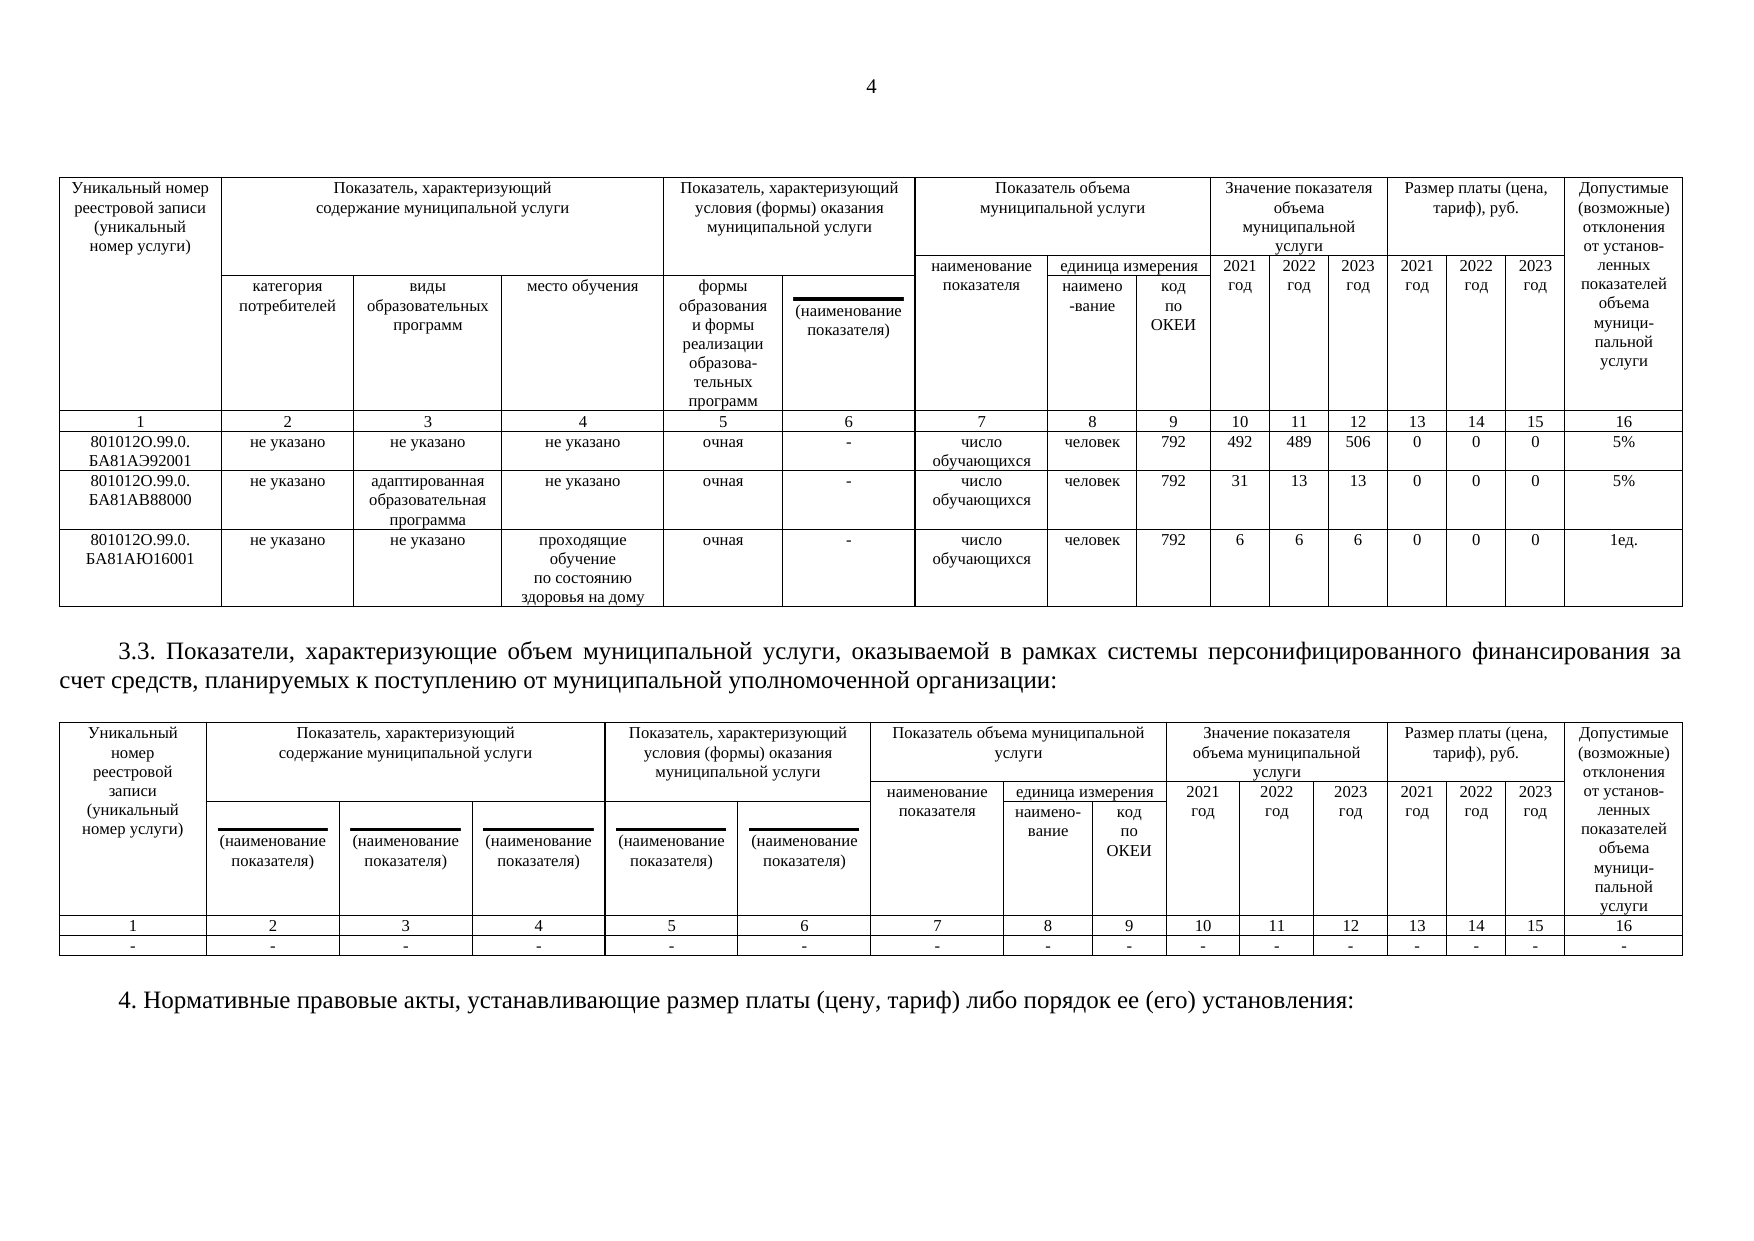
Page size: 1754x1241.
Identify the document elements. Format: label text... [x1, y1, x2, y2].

table_cell 792 [1137, 471, 1210, 528]
table_cell 0 [1447, 530, 1505, 606]
table_header Уникальный номер реестровой записи (уникальный номер услуги) [60, 178, 221, 410]
table_cell код по ОКЕИ [1093, 802, 1166, 915]
table_cell - [207, 936, 339, 955]
table_cell 2021 год [1167, 782, 1239, 915]
table_cell 16 [1565, 411, 1682, 431]
table_cell не указано [354, 432, 501, 470]
table_cell 1 [60, 916, 206, 935]
table_header Показатель, характеризующий содержание муниципальной услуги [222, 178, 663, 275]
table_cell 7 [871, 916, 1003, 935]
table_cell - [1167, 936, 1239, 955]
table_cell 6 [1329, 530, 1387, 606]
table_header Показатель, характеризующий условия (формы) оказания муниципальной услуги [606, 723, 870, 801]
table_cell 13 [1329, 471, 1387, 528]
table_cell (наименование показателя) [207, 802, 339, 915]
table_cell - [1004, 936, 1092, 955]
table_header Показатель, характеризующий содержание муниципальной услуги [207, 723, 604, 801]
table_cell наименование показателя [916, 256, 1047, 410]
table_cell 801012О.99.0. БА81АЭ92001 [60, 432, 221, 470]
table_cell 6 [1270, 530, 1328, 606]
table_cell 2023 год [1329, 256, 1387, 410]
table_cell 9 [1093, 916, 1166, 935]
table_cell наимено-вание [1004, 802, 1092, 915]
table_cell - [473, 936, 604, 955]
table_cell 2023 год [1506, 782, 1564, 915]
table_cell 2021 год [1388, 256, 1446, 410]
table_cell 4 [502, 411, 663, 431]
table_cell 0 [1388, 530, 1446, 606]
table_cell человек [1048, 432, 1136, 470]
table_header Допустимые (возможные) отклонения от установ-ленных показателей объема муници-пальной услуги [1565, 178, 1682, 410]
table_header Показатель, характеризующий условия (формы) оказания муниципальной услуги [664, 178, 914, 275]
table_cell не указано [222, 471, 353, 528]
table_cell 792 [1137, 432, 1210, 470]
table_cell число обучающихся [916, 471, 1047, 528]
table_cell 31 [1211, 471, 1269, 528]
table_header Размер платы (цена, тариф), руб. [1388, 178, 1564, 255]
table_cell 0 [1506, 530, 1564, 606]
table_header Допустимые (возможные) отклонения от установ-ленных показателей объема муници-пальной услуги [1565, 723, 1682, 915]
table_cell 13 [1388, 411, 1446, 431]
table_cell проходящие обучение по состоянию здоровья на дому [502, 530, 663, 606]
table_cell - [1388, 936, 1446, 955]
table_cell 7 [916, 411, 1047, 431]
table_cell 6 [738, 916, 870, 935]
table_cell 0 [1506, 471, 1564, 528]
table_cell (наименование показателя) [783, 276, 914, 410]
table_cell - [1240, 936, 1313, 955]
table_cell код по ОКЕИ [1137, 276, 1210, 410]
table_cell 6 [1211, 530, 1269, 606]
table_cell 10 [1211, 411, 1269, 431]
table_cell 0 [1447, 432, 1505, 470]
table_cell не указано [502, 432, 663, 470]
table_cell 506 [1329, 432, 1387, 470]
table_cell 5 [664, 411, 782, 431]
table_cell - [340, 936, 472, 955]
table_cell единица измерения [1048, 256, 1210, 275]
table_cell не указано [502, 471, 663, 528]
table_cell очная [664, 471, 782, 528]
table_cell (наименование показателя) [738, 802, 870, 915]
table_header Показатель объема муниципальной услуги [916, 178, 1210, 255]
table_cell наименование показателя [871, 782, 1003, 915]
table_cell 2022 год [1447, 782, 1505, 915]
table_header Уникальный номер реестровой записи (уникальный номер услуги) [60, 723, 206, 915]
table_cell 801012О.99.0. БА81АЮ16001 [60, 530, 221, 606]
table_cell 0 [1388, 471, 1446, 528]
table_cell - [1447, 936, 1505, 955]
table_cell - [1506, 936, 1564, 955]
table_cell 792 [1137, 530, 1210, 606]
table_cell 1 [60, 411, 221, 431]
table_cell формы образования и формы реализации образова-тельных программ [664, 276, 782, 410]
table_cell число обучающихся [916, 432, 1047, 470]
table_cell 15 [1506, 916, 1564, 935]
table_cell - [1093, 936, 1166, 955]
table_cell 14 [1447, 916, 1505, 935]
table_cell не указано [354, 530, 501, 606]
table_cell 2023 год [1314, 782, 1387, 915]
table_cell человек [1048, 471, 1136, 528]
table_cell 4 [473, 916, 604, 935]
table_header Размер платы (цена, тариф), руб. [1388, 723, 1564, 781]
table_cell (наименование показателя) [340, 802, 472, 915]
table_cell 0 [1388, 432, 1446, 470]
table_cell 2021 год [1211, 256, 1269, 410]
table_cell 801012О.99.0. БА81АВ88000 [60, 471, 221, 528]
table_cell 15 [1506, 411, 1564, 431]
table_cell 14 [1447, 411, 1505, 431]
text 4. Нормативные правовые акты, устанавливающие размер платы (цену, тариф) либо порядок ее (его) установления: [118, 985, 1683, 1014]
table_cell - [1565, 936, 1682, 955]
table_cell число обучающихся [916, 530, 1047, 606]
table_cell адаптированная образовательная программа [354, 471, 501, 528]
table_cell 5% [1565, 471, 1682, 528]
table_cell 11 [1240, 916, 1313, 935]
table_cell 0 [1506, 432, 1564, 470]
table_cell 2022 год [1447, 256, 1505, 410]
table_cell 2021 год [1388, 782, 1446, 915]
table_cell - [871, 936, 1003, 955]
table_cell 2022 год [1270, 256, 1328, 410]
table_cell очная [664, 530, 782, 606]
table_cell - [783, 432, 914, 470]
table_cell 492 [1211, 432, 1269, 470]
table_cell не указано [222, 530, 353, 606]
table_cell 6 [783, 411, 914, 431]
table_cell 2022 год [1240, 782, 1313, 915]
table_cell 2 [207, 916, 339, 935]
table_header Значение показателя объема муниципальной услуги [1211, 178, 1387, 255]
table_cell 2023 год [1506, 256, 1564, 410]
table_cell 8 [1004, 916, 1092, 935]
table_cell единица измерения [1004, 782, 1166, 801]
table_cell 489 [1270, 432, 1328, 470]
table_cell категория потребителей [222, 276, 353, 410]
table_cell человек [1048, 530, 1136, 606]
table_cell 10 [1167, 916, 1239, 935]
table_cell не указано [222, 432, 353, 470]
table_cell 9 [1137, 411, 1210, 431]
table_cell - [606, 936, 737, 955]
table_cell 5 [606, 916, 737, 935]
table_cell 3 [354, 411, 501, 431]
table_cell 1ед. [1565, 530, 1682, 606]
table_cell 0 [1447, 471, 1505, 528]
table_header Показатель объема муниципальной услуги [871, 723, 1166, 781]
table_cell 12 [1329, 411, 1387, 431]
table_cell 13 [1270, 471, 1328, 528]
table_cell 8 [1048, 411, 1136, 431]
table_cell 16 [1565, 916, 1682, 935]
table_cell (наименование показателя) [473, 802, 604, 915]
table_cell очная [664, 432, 782, 470]
table_cell место обучения [502, 276, 663, 410]
table_cell виды образовательных программ [354, 276, 501, 410]
table_cell (наименование показателя) [606, 802, 737, 915]
table_cell 5% [1565, 432, 1682, 470]
table_cell 12 [1314, 916, 1387, 935]
table_cell - [783, 530, 914, 606]
table_cell - [1314, 936, 1387, 955]
table_cell 2 [222, 411, 353, 431]
table_cell наимено-вание [1048, 276, 1136, 410]
table_cell 3 [340, 916, 472, 935]
table_cell - [783, 471, 914, 528]
table_cell - [738, 936, 870, 955]
table_cell 11 [1270, 411, 1328, 431]
table_cell - [60, 936, 206, 955]
text 3.3. Показатели, характеризующие объем муниципальной услуги, оказываемой в рамках системы персонифицированного финансирования за счет средств, планируемых к поступлению от муниципальной уполномоченной организации: [59, 636, 1683, 693]
table_header Значение показателя объема муниципальной услуги [1167, 723, 1387, 781]
table_cell 13 [1388, 916, 1446, 935]
